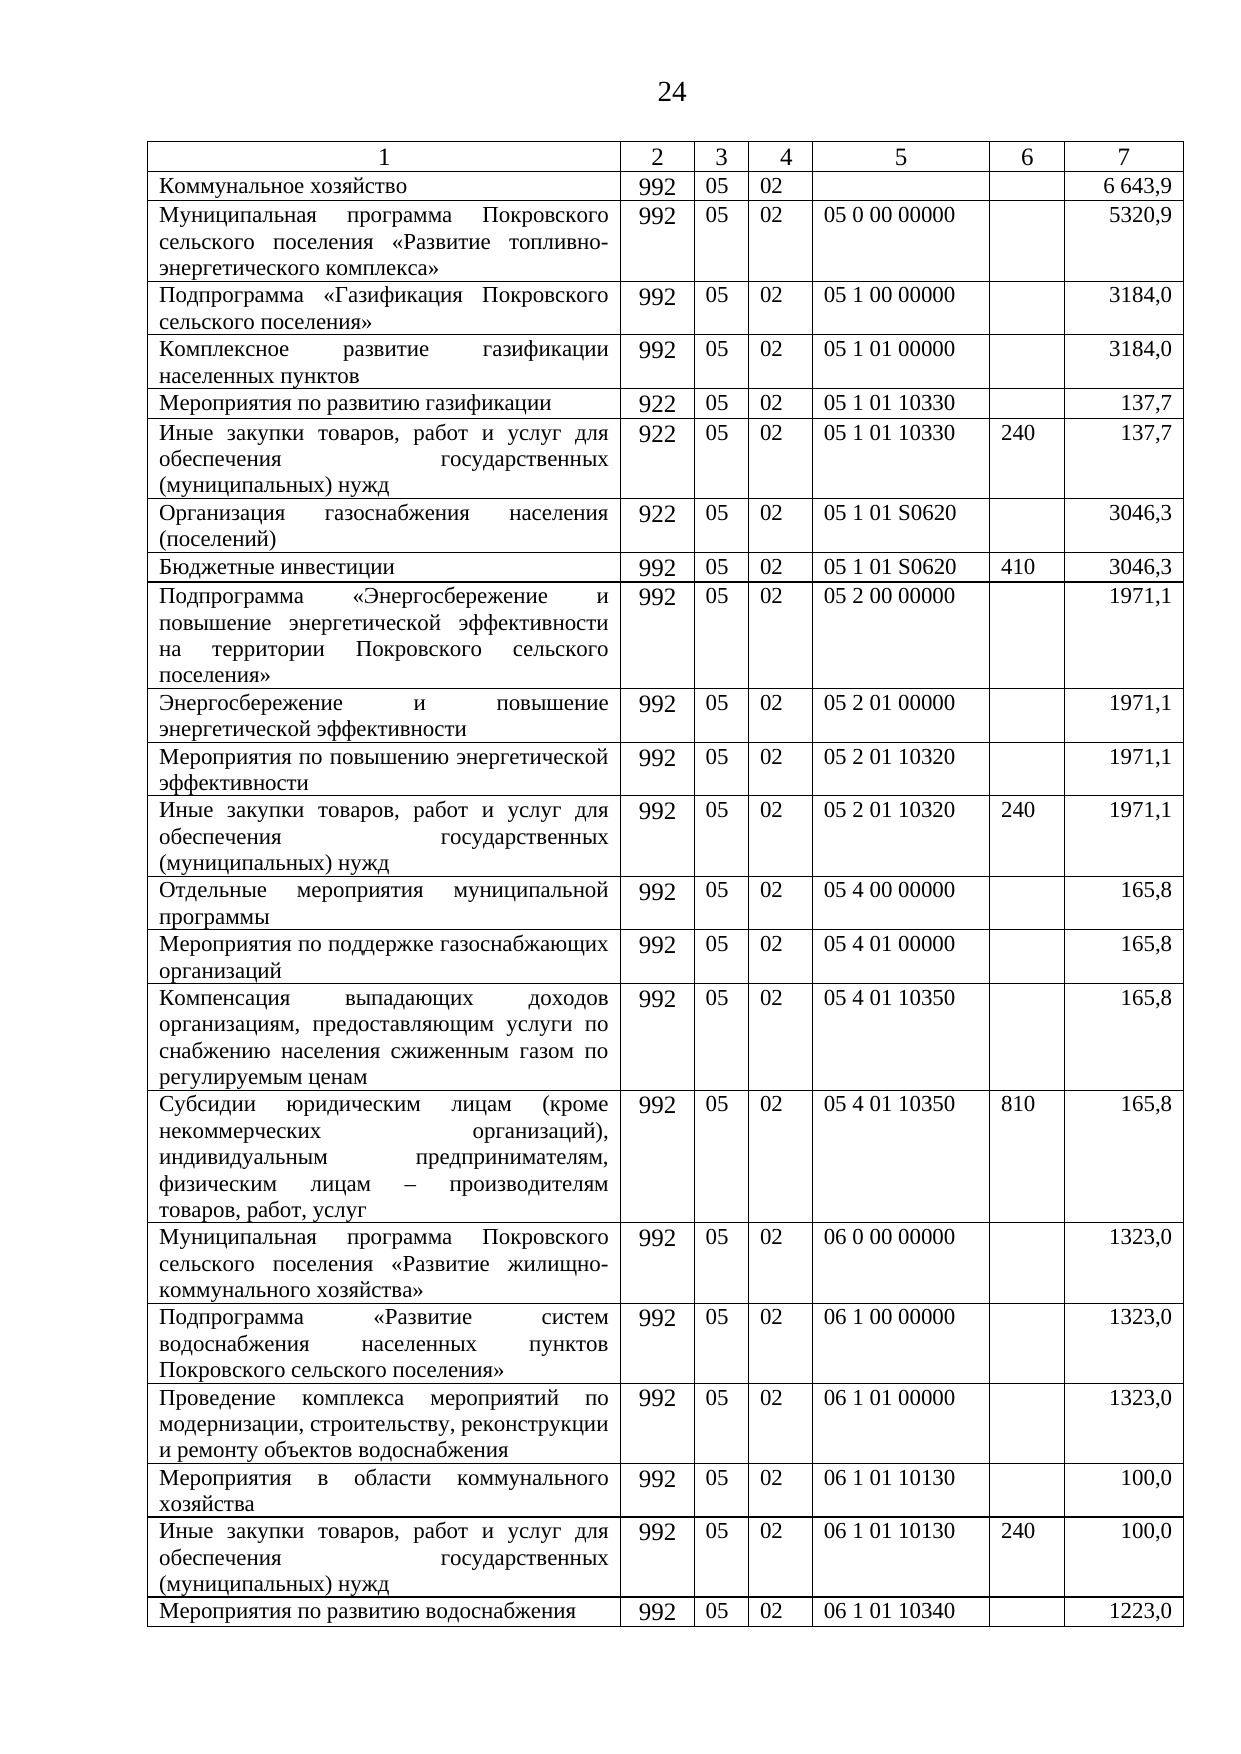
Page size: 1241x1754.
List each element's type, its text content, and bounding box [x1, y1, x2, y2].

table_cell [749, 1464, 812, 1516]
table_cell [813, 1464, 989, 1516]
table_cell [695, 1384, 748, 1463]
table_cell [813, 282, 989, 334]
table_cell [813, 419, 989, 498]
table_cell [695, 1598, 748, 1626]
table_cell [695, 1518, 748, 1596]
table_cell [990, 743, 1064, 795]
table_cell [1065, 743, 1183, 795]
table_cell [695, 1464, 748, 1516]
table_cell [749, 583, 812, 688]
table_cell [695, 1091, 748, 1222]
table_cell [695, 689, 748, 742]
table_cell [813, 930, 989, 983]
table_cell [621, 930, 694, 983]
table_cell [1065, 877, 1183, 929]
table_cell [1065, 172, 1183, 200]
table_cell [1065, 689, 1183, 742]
table_header 1 [148, 142, 620, 171]
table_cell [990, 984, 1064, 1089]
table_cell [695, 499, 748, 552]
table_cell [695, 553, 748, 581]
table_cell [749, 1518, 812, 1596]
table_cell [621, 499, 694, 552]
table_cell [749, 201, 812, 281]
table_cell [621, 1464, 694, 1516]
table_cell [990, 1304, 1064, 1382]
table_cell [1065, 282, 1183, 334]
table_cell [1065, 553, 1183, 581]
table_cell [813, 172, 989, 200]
table_header 4 [749, 142, 812, 171]
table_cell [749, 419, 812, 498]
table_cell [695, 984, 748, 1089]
table_header 7 [1065, 142, 1183, 171]
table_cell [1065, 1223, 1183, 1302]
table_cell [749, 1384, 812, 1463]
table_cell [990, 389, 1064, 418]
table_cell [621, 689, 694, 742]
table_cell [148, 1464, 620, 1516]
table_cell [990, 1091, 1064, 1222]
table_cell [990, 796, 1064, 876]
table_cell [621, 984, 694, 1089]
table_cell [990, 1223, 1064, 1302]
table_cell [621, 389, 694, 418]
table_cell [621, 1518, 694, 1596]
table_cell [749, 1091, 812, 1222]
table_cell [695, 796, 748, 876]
table_header 2 [621, 142, 694, 171]
table_header 5 [813, 142, 989, 171]
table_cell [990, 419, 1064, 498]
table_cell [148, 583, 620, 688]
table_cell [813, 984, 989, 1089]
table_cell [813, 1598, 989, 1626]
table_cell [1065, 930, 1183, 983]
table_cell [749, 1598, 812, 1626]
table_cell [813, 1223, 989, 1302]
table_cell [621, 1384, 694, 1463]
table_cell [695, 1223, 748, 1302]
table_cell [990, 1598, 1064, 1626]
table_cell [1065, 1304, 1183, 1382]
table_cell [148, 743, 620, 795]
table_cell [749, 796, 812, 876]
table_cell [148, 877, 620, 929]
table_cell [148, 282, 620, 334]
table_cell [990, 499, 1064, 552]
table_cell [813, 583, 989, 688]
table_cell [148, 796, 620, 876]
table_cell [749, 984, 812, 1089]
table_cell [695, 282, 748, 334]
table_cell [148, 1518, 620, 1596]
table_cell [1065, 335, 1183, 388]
table_header 3 [695, 142, 748, 171]
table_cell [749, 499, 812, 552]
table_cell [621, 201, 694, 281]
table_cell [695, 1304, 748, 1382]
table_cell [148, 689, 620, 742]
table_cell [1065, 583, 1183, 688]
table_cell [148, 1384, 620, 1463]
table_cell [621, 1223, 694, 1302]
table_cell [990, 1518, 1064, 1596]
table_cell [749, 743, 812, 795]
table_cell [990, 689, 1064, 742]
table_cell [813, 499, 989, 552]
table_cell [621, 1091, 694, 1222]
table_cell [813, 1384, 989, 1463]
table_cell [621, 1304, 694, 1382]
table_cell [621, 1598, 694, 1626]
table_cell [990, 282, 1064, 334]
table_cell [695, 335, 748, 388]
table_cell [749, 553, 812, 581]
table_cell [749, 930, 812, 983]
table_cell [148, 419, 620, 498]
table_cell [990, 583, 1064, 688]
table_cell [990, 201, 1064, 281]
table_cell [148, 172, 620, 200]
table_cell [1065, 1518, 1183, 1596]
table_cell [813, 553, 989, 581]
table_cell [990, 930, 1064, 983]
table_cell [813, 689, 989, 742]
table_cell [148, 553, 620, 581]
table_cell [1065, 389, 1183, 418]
table_header 6 [990, 142, 1064, 171]
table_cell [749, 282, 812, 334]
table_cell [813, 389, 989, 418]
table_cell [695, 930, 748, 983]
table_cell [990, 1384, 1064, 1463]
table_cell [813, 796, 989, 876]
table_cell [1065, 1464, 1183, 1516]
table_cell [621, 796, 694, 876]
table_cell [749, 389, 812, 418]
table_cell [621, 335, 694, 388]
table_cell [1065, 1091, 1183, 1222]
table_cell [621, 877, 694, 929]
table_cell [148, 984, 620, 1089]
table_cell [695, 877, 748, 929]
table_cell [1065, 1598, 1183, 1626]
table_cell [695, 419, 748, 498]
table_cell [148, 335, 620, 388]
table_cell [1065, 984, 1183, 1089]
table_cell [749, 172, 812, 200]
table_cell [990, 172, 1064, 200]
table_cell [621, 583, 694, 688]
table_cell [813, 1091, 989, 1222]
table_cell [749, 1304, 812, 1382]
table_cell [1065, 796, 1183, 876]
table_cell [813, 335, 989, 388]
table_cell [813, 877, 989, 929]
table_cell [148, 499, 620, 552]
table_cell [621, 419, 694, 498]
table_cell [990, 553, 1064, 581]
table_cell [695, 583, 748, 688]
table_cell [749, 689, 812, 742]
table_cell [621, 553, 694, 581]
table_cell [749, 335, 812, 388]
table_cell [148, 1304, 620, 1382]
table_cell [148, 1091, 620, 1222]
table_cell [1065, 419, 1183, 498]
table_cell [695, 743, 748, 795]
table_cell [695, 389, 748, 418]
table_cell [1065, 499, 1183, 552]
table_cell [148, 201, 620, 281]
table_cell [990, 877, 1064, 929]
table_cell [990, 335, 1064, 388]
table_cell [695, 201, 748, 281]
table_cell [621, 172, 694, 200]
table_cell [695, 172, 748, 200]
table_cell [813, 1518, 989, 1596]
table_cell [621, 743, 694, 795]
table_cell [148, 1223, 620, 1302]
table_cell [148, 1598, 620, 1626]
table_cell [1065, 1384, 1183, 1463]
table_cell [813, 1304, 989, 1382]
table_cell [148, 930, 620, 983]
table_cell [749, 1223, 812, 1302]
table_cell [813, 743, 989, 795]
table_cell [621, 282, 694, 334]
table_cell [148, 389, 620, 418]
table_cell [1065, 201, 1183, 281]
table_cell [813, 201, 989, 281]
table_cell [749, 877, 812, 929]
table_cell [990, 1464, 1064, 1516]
